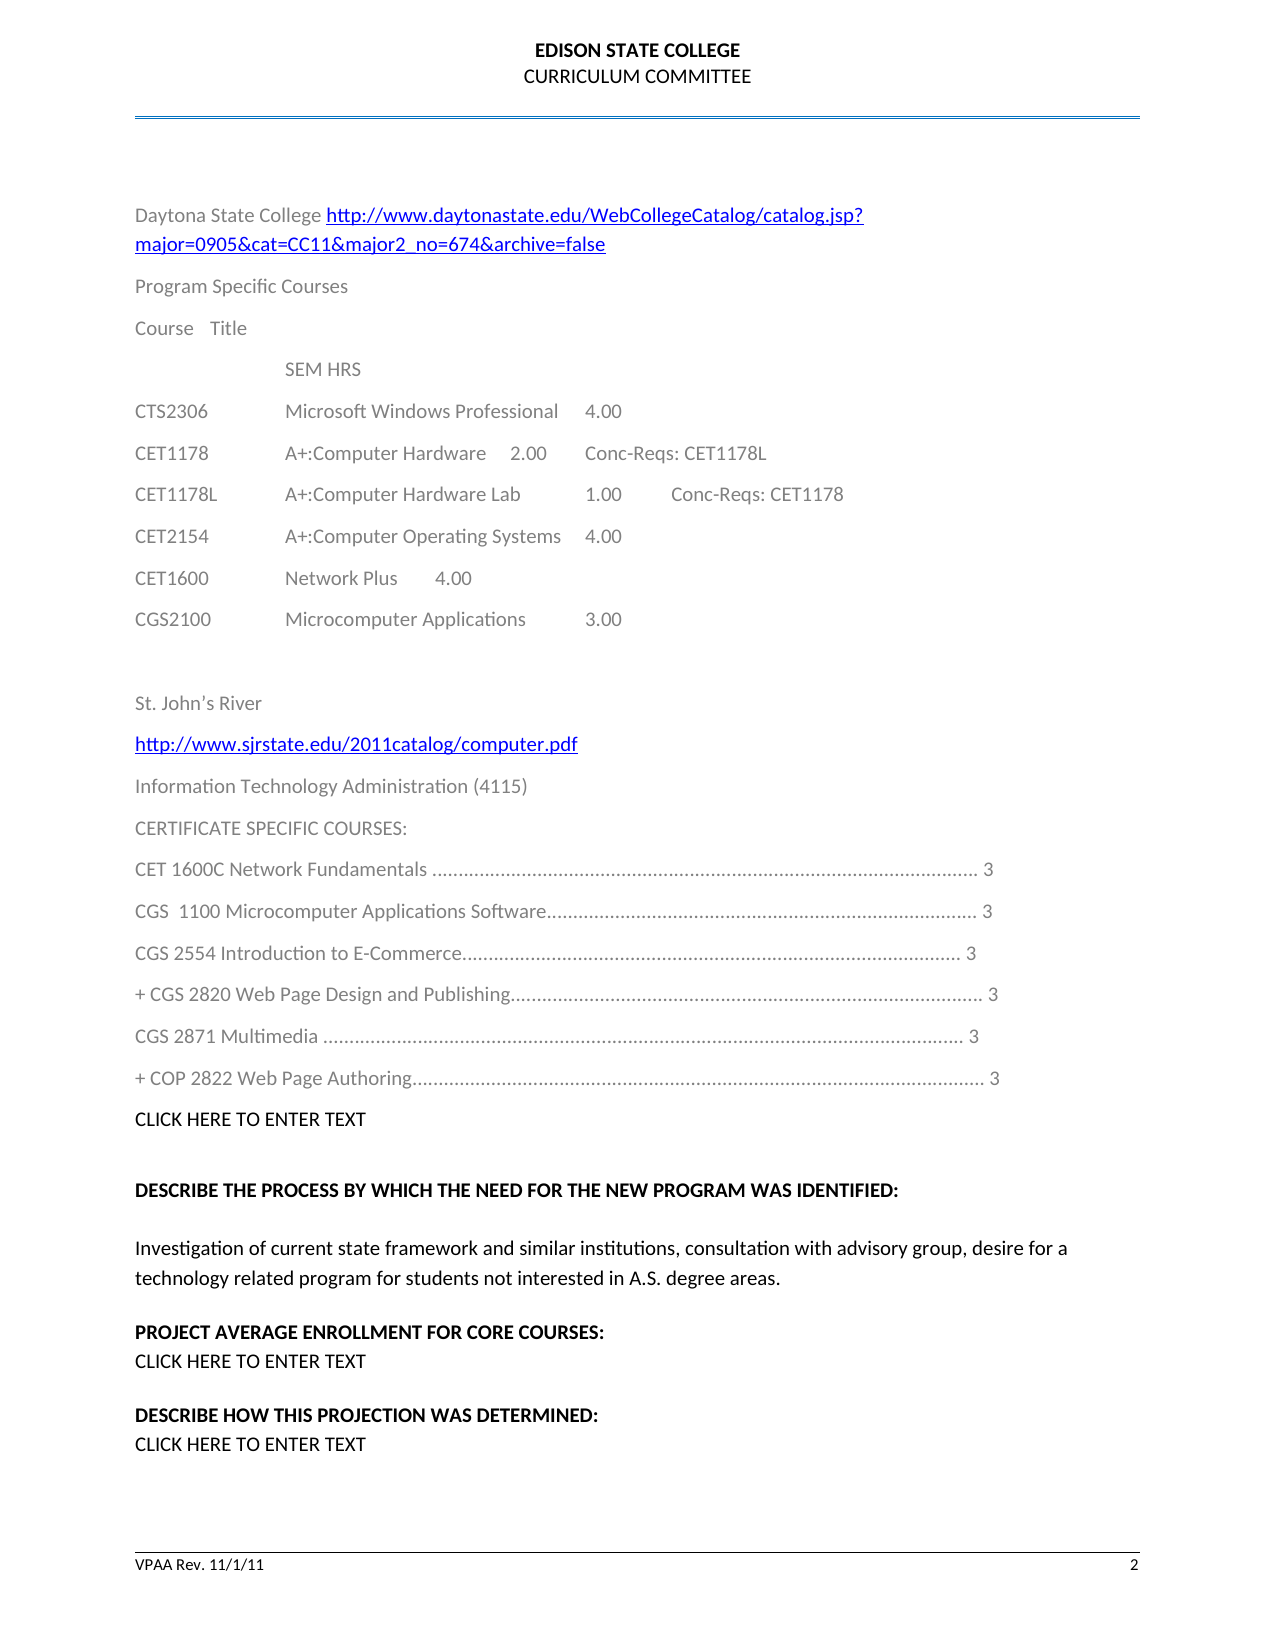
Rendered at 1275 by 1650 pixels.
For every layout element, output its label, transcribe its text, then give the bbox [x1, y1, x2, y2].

text + CGS 2820 Web Page Design and Publishing.......................................................................................... 3 [135, 981, 1140, 1007]
text http://www.sjrstate.edu/2011catalog/computer.pdf [135, 731, 1140, 757]
text CET1178 A+:Computer Hardware 2.00 Conc-Reqs: CET1178L [135, 440, 1140, 465]
text CET2154 A+:Computer Operating Systems 4.00 [135, 523, 1140, 548]
text SEM HRS [135, 356, 1140, 382]
text Information Technology Administration (4115) [135, 773, 1140, 798]
text Course Title [135, 315, 1140, 340]
text CET1600 Network Plus 4.00 [135, 565, 1140, 590]
text CGS 2554 Introduction to E-Commerce............................................................................................... 3 [135, 940, 1140, 965]
text Program Specific Courses [135, 273, 1140, 298]
text CERTIFICATE SPECIFIC COURSES: [135, 815, 1140, 840]
text CTS2306 Microsoft Windows Professional 4.00 [135, 398, 1140, 423]
text + COP 2822 Web Page Authoring............................................................................................................. 3 [135, 1065, 1140, 1090]
text CGS2100 Microcomputer Applications 3.00 [135, 606, 1140, 632]
text Daytona State College http://www.daytonastate.edu/WebCollegeCatalog/catalog.jsp?major=0905&cat=CC11&major2_no=674&archive=false [135, 202, 1147, 257]
text CET 1600C Network Fundamentals ........................................................................................................ 3 [135, 856, 1140, 882]
text PROJECT AVERAGE ENROLLMENT FOR CORE COURSES: [135, 1319, 1140, 1344]
text St. John’s River [135, 690, 1140, 715]
text CET1178L A+:Computer Hardware Lab 1.00 Conc-Reqs: CET1178 [135, 481, 1140, 507]
text DESCRIBE THE PROCESS BY WHICH THE NEED FOR THE NEW PROGRAM WAS IDENTIFIED: [135, 1177, 1140, 1203]
text CGS 1100 Microcomputer Applications Software.................................................................................. 3 [135, 898, 1140, 923]
text DESCRIBE HOW THIS PROJECTION WAS DETERMINED: [135, 1402, 1140, 1428]
text CGS 2871 Multimedia .......................................................................................................................... 3 [135, 1023, 1140, 1048]
